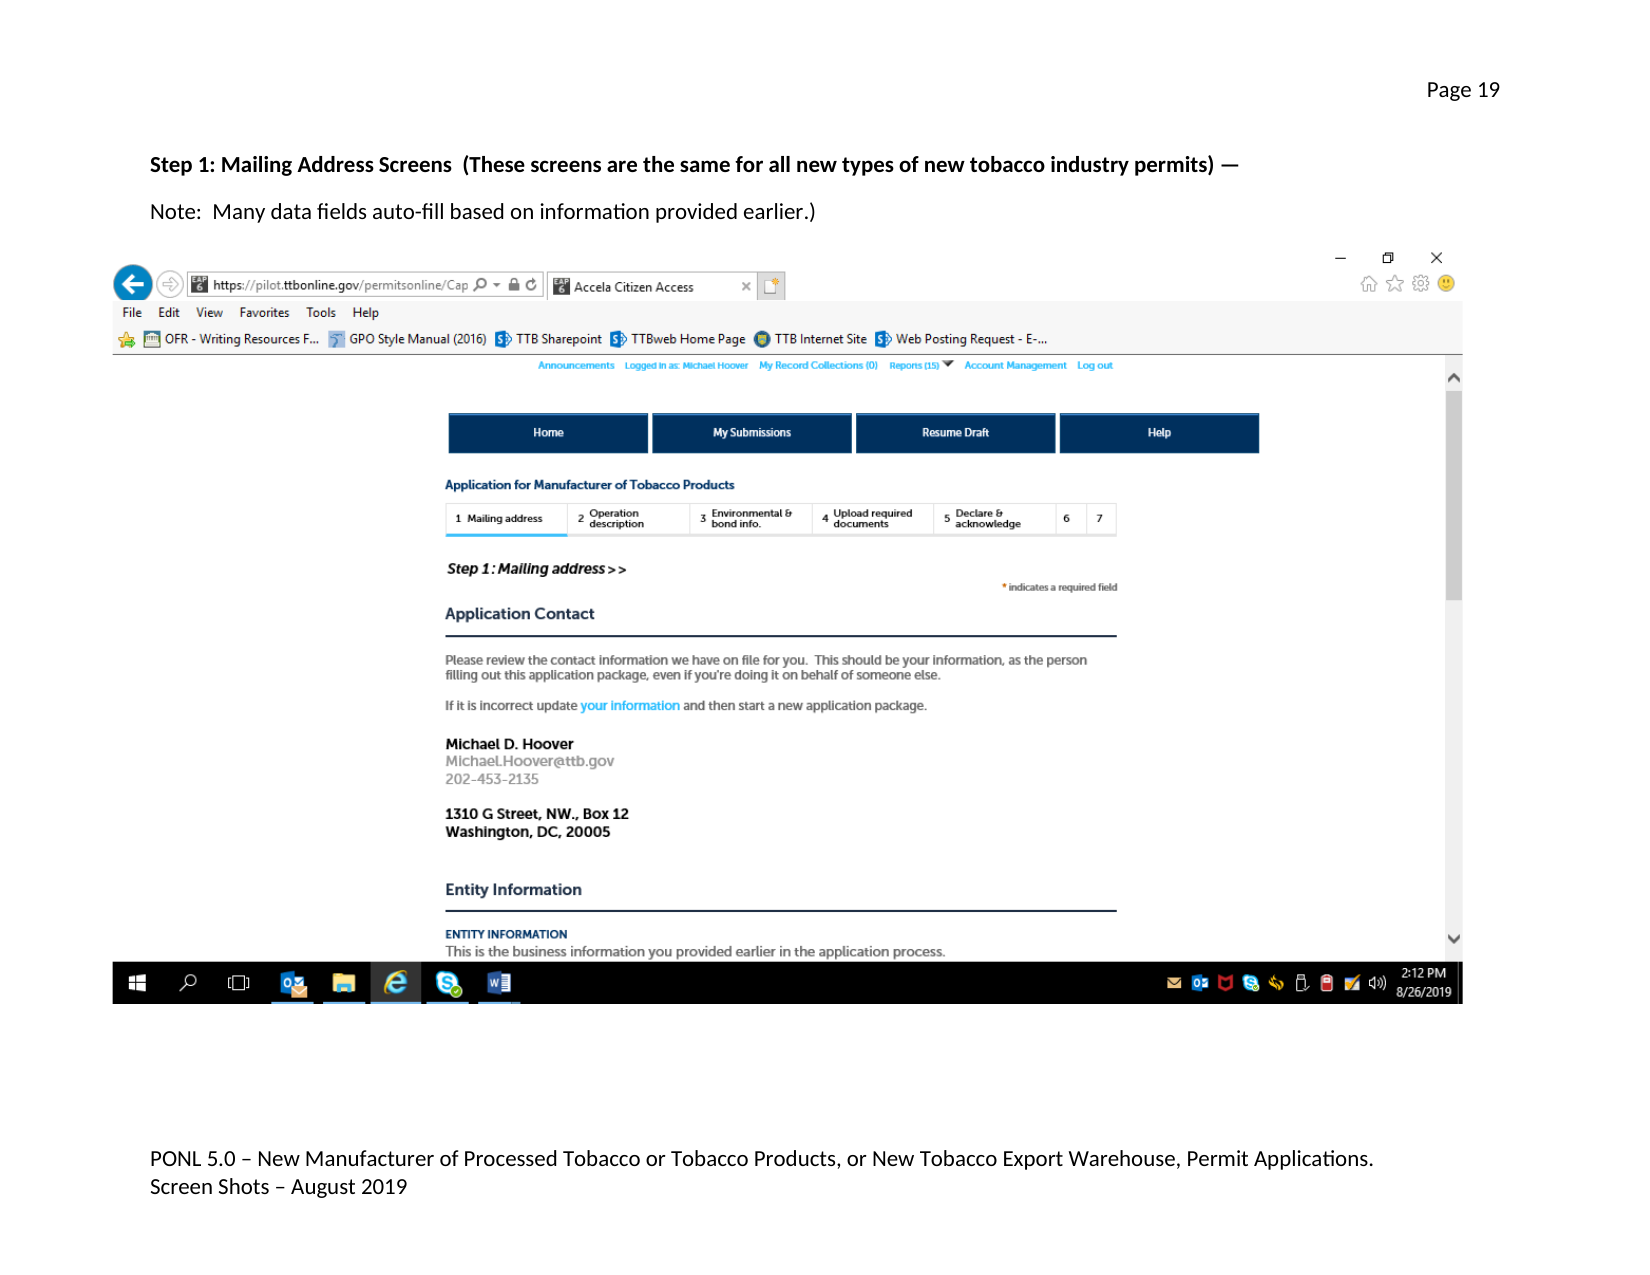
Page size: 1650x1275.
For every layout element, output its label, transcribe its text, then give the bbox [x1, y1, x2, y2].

picture [112, 243, 1463, 1004]
text Step 1: Mailing Address Screens (These screens are the same for all new types of new tobacco industry permits) — [112, 150, 1537, 178]
text Note: Many data fields auto-fill based on information provided earlier.) [112, 197, 1537, 225]
